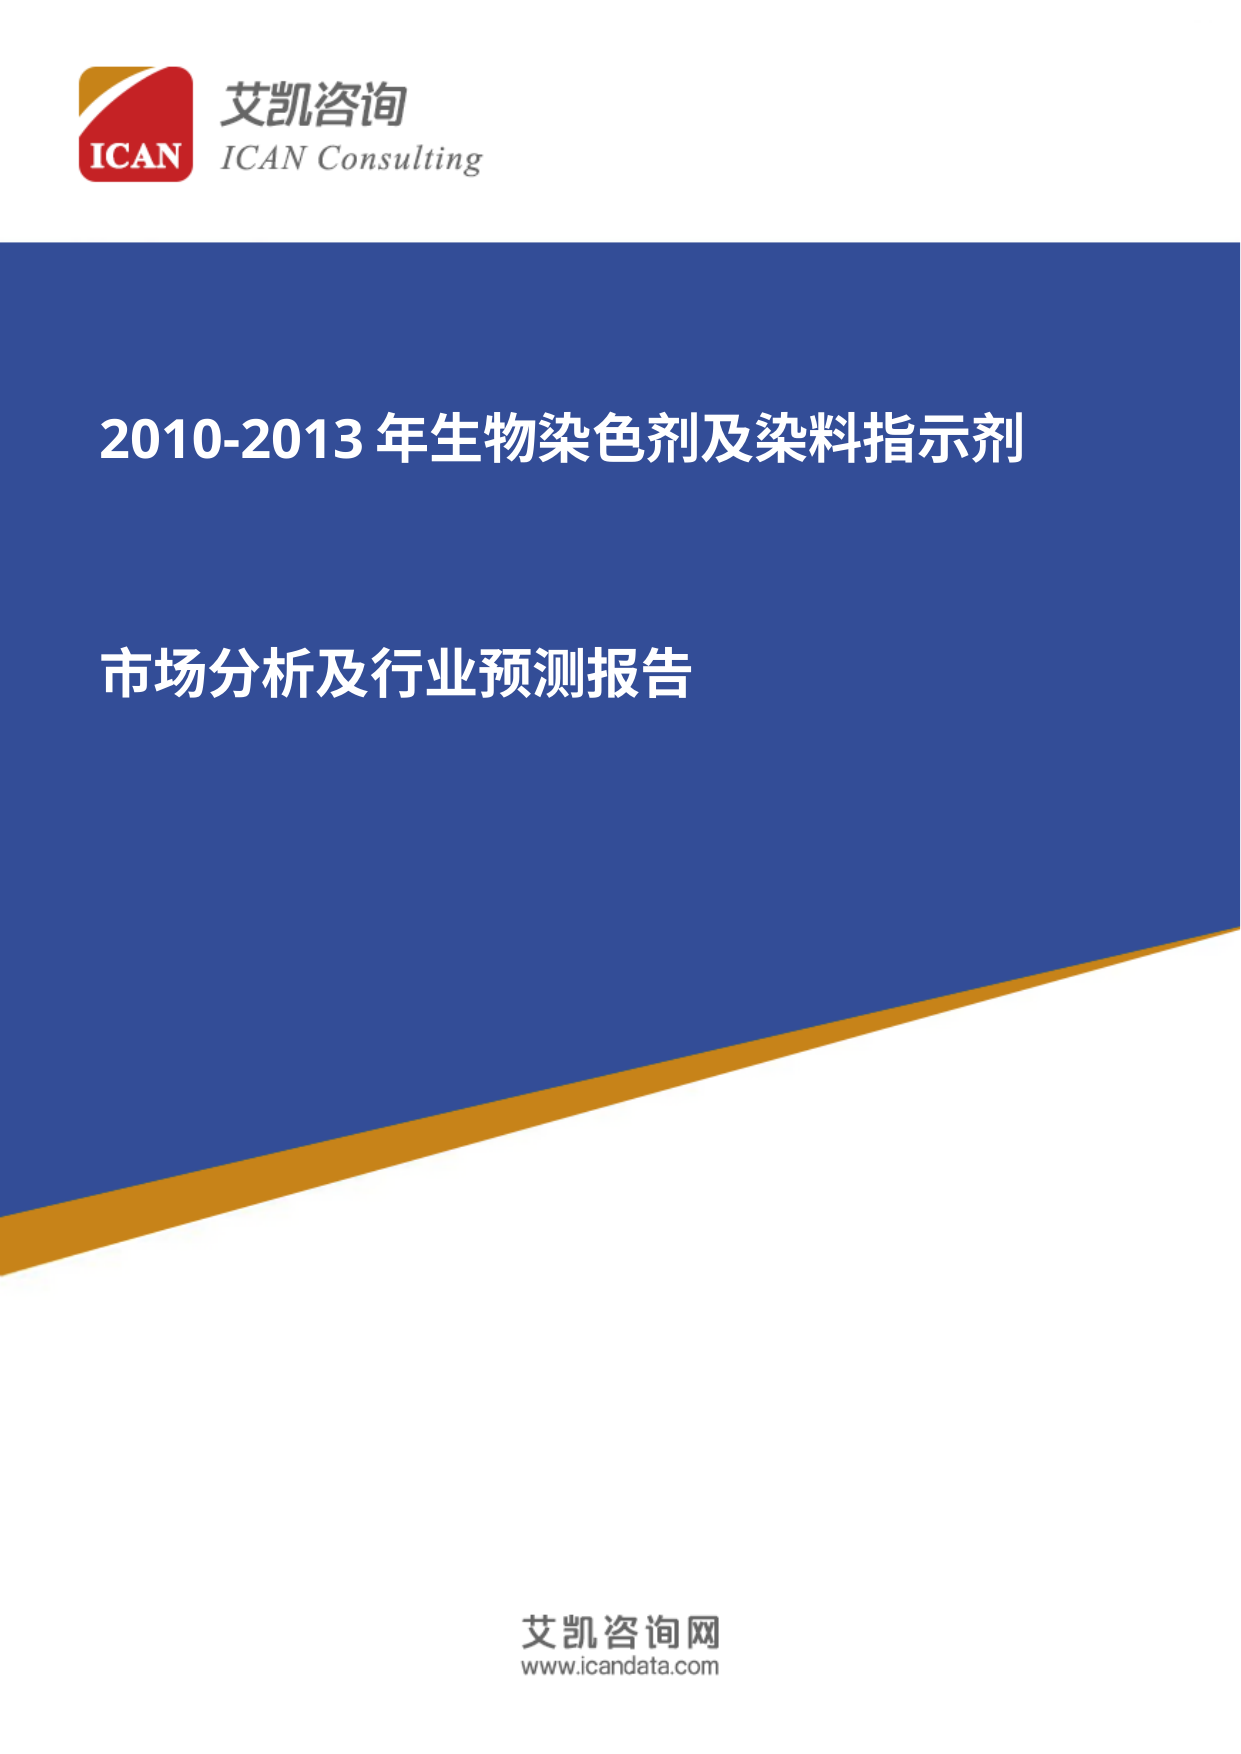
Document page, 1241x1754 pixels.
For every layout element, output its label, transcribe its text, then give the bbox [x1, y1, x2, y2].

subtitle 2010-2013年生物染色剂及染料指示剂市场分析及行业预测报告 [99, 386, 1053, 718]
picture [0, 5, 1241, 1754]
